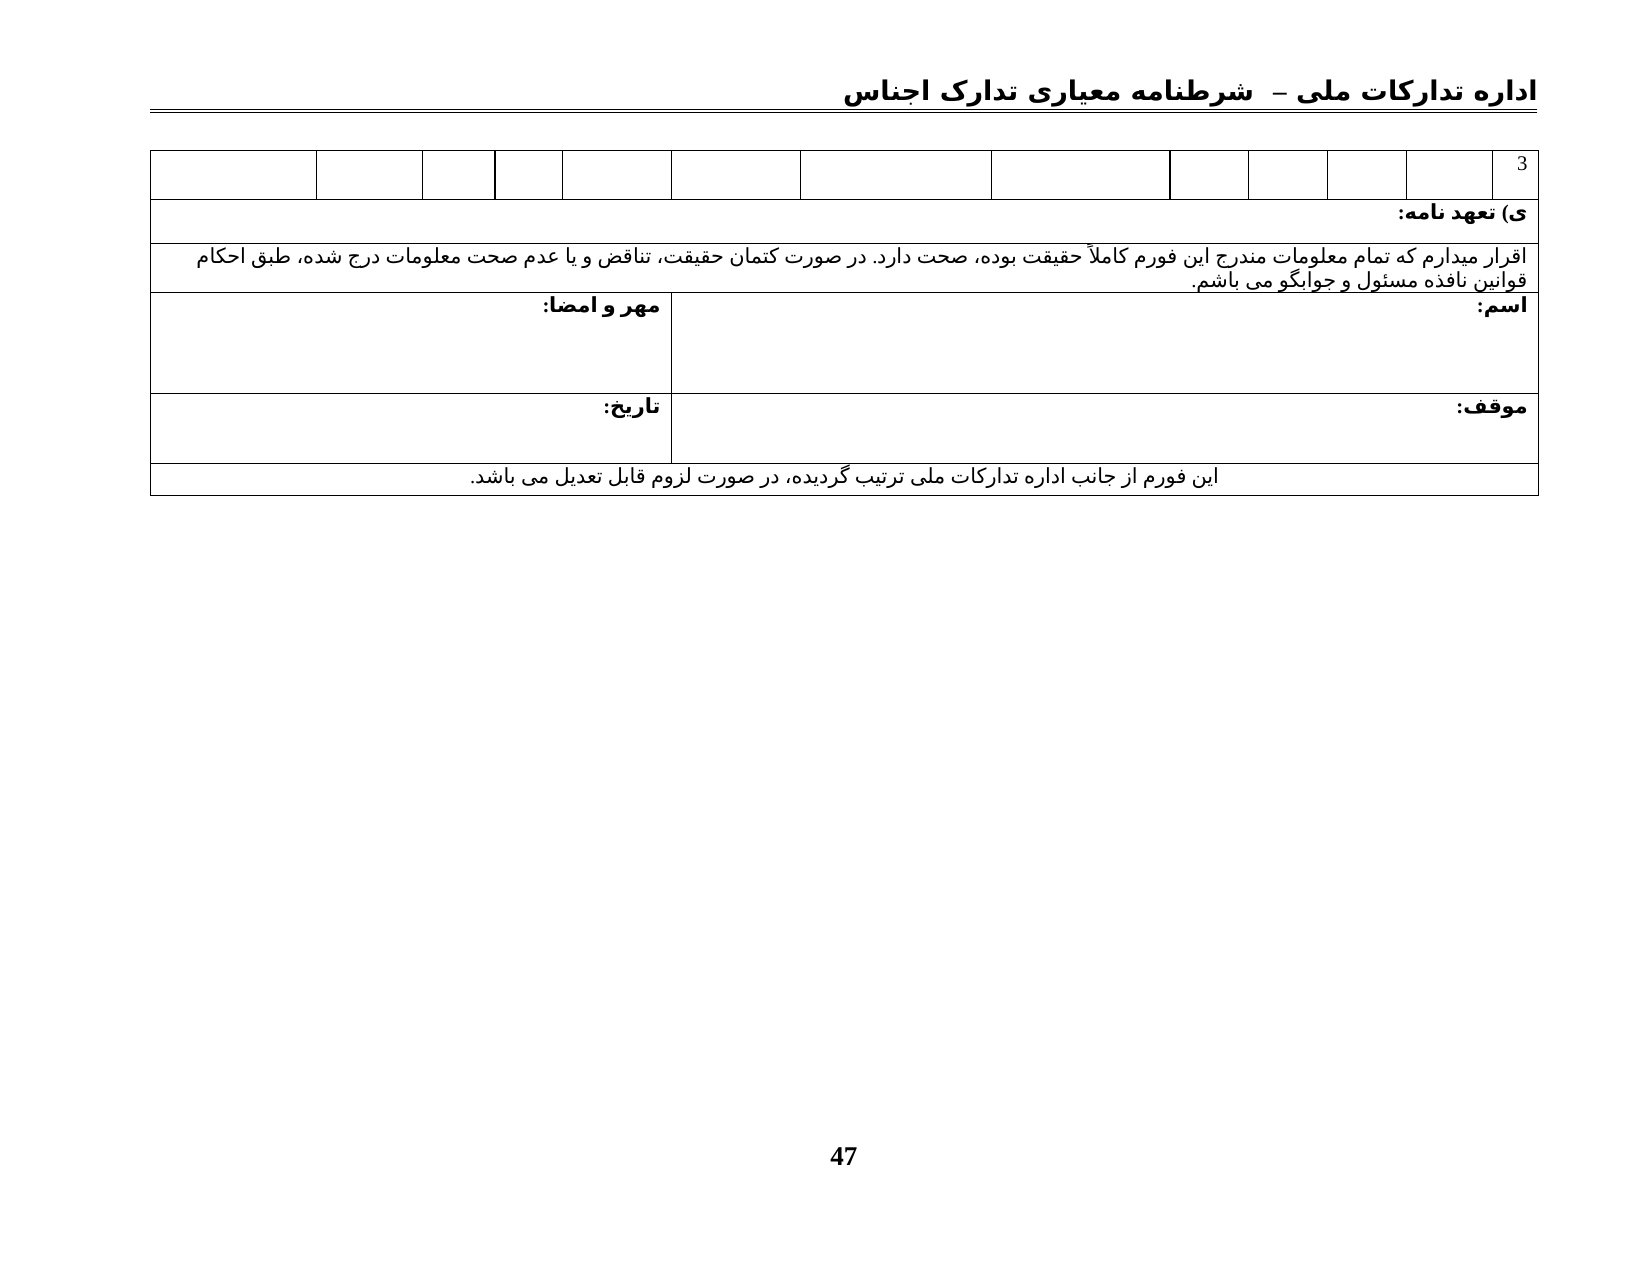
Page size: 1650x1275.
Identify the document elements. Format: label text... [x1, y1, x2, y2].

table_cell ی) تعهد نامه: [151, 200, 1538, 243]
table_cell 3 [1493, 151, 1538, 199]
table_cell این فورم از جانب اداره تدارکات ملی ترتیب گردیده، در صورت لزوم قابل تعدیل می باشد. [151, 464, 1538, 494]
table_cell [317, 151, 422, 199]
table_cell موقف: [672, 394, 1538, 463]
table_cell [423, 151, 494, 199]
table_cell [151, 151, 316, 199]
table_cell [801, 151, 991, 199]
table_cell [496, 151, 562, 199]
table_cell تاریخ: [151, 394, 671, 463]
table_cell [672, 151, 800, 199]
table_cell [1328, 151, 1406, 199]
table_cell [1249, 151, 1327, 199]
table_cell اقرار میدارم که تمام معلومات مندرج این فورم کاملاً حقیقت بوده، صحت دارد. در صورت کتمان حقیقت، تناقض و یا عدم صحت معلومات درج شده، طبق احکام قوانین نافذه مسئول و جوابگو می باشم. [151, 244, 1538, 292]
table_cell [1407, 151, 1492, 199]
table_cell مهر و امضا: [151, 293, 671, 393]
table_cell [1171, 151, 1248, 199]
table_cell [563, 151, 671, 199]
table_cell اسم: [672, 293, 1538, 393]
table_cell [992, 151, 1169, 199]
